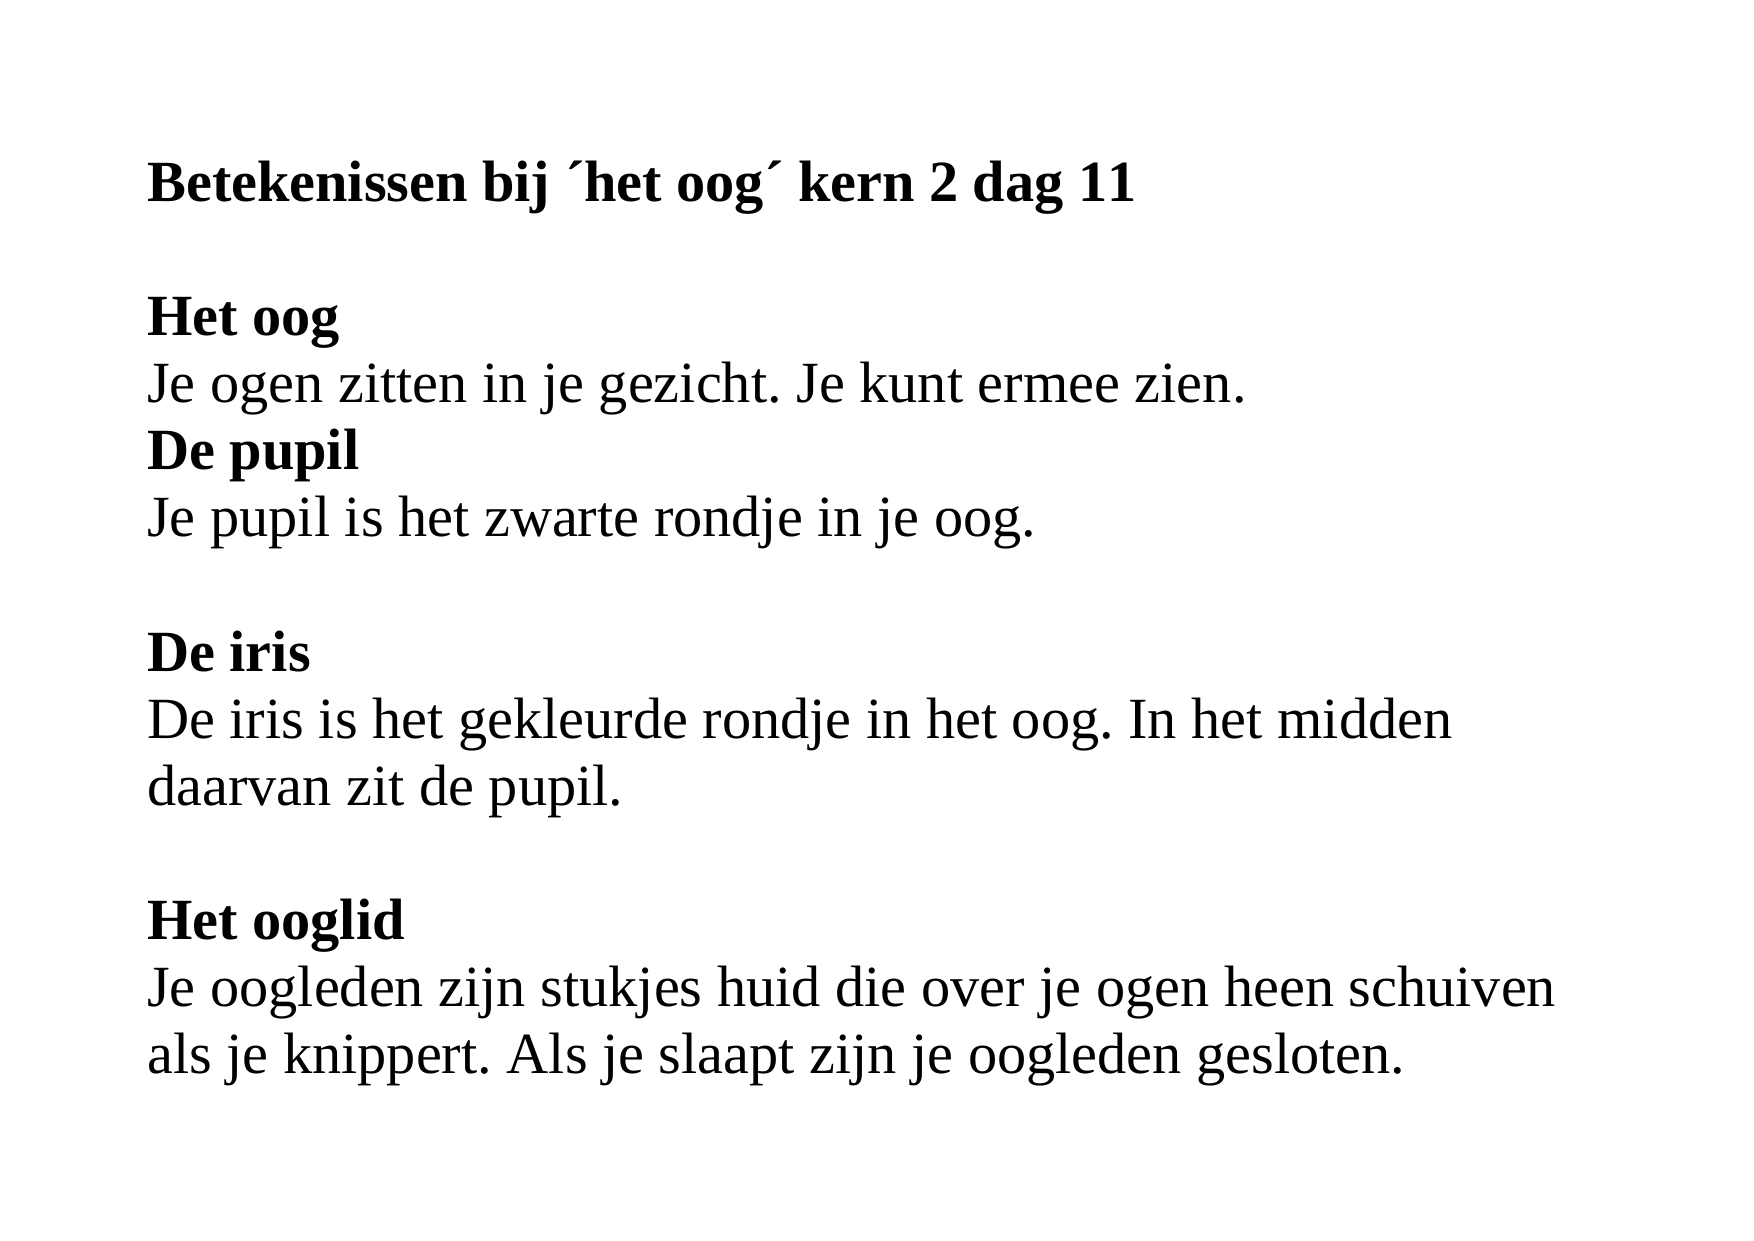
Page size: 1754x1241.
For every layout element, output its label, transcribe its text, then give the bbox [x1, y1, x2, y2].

text Je oogleden zijn stukjes huid die over je ogen heen schuiven als je knippert. Als je slaapt zijn je oogleden gesloten. [147, 952, 1607, 1086]
text De pupil [147, 415, 1607, 482]
text Je ogen zitten in je gezicht. Je kunt ermee zien. [147, 348, 1607, 415]
text Het oog [147, 281, 1607, 348]
text Betekenissen bij ´het oog´ kern 2 dag 11 [147, 147, 1607, 214]
text Het ooglid [147, 885, 1607, 952]
text Je pupil is het zwarte rondje in je oog. [147, 482, 1607, 549]
text De iris [147, 617, 1607, 684]
text De iris is het gekleurde rondje in het oog. In het midden daarvan zit de pupil. [147, 684, 1607, 818]
